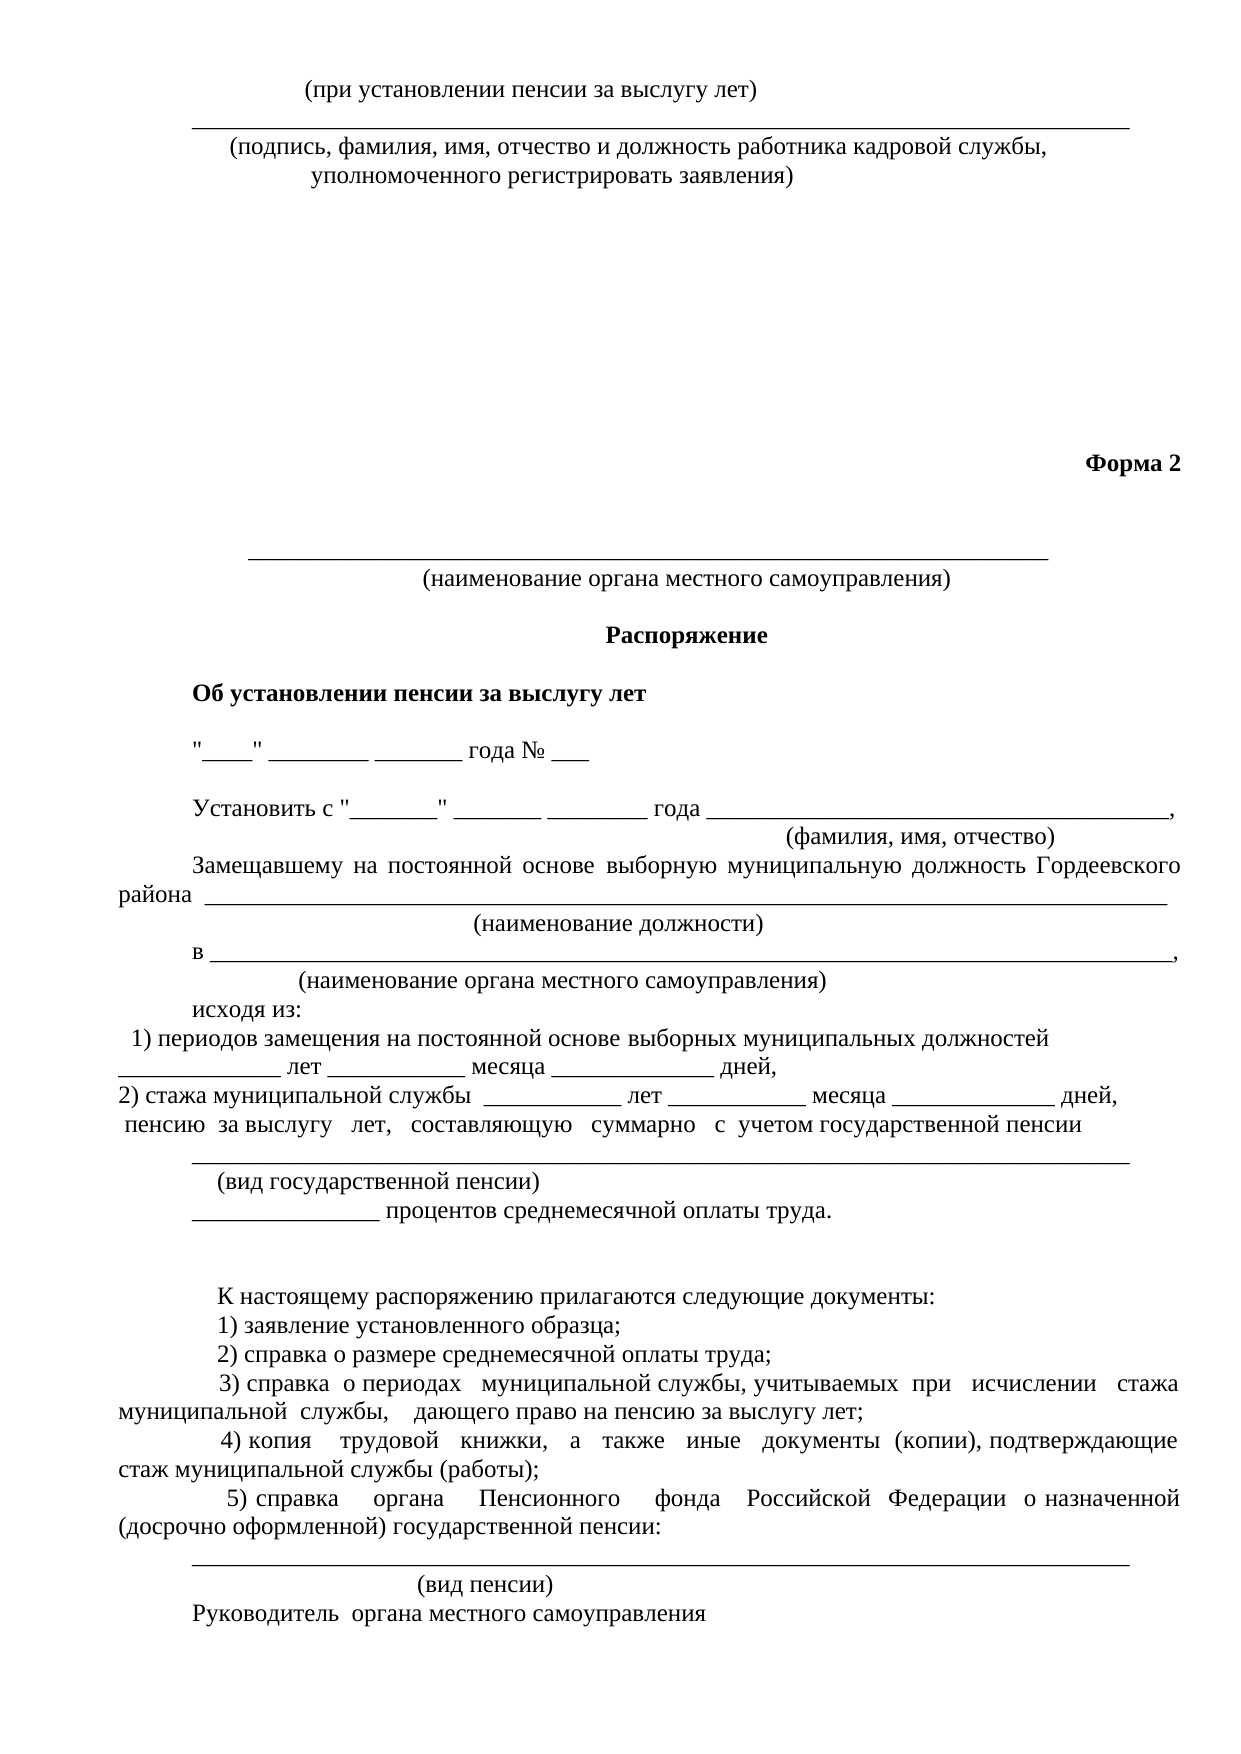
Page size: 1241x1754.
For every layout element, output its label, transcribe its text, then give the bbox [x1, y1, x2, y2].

text уполномоченного регистрировать заявления) [118, 160, 1181, 189]
text К настоящему распоряжению прилагаются следующие документы: [118, 1281, 1181, 1310]
text (при установлении пенсии за выслугу лет) [118, 74, 1181, 103]
text 1) периодов замещения на постоянной основе выборных муниципальных должностей _____________ лет ___________ месяца _____________ дней, [118, 1023, 1181, 1080]
text "____" ________ _______ года № ___ [118, 735, 1181, 764]
text 5) справка органа Пенсионного фонда Российской Федерации о назначенной (досрочно оформленной) государственной пенсии: [118, 1483, 1181, 1540]
text (наименование органа местного самоуправления) [118, 563, 1181, 591]
text (наименование должности) [118, 908, 1181, 936]
text Распоряжение [118, 620, 1181, 649]
text ___________________________________________________________________________ [118, 103, 1181, 131]
text (подпись, фамилия, имя, отчество и должность работника кадровой службы, [118, 131, 1181, 160]
text (фамилия, имя, отчество) [118, 821, 1181, 850]
text (вид государственной пенсии) [118, 1166, 1181, 1195]
text ________________________________________________________________ [118, 534, 1181, 563]
text Руководитель органа местного самоуправления [118, 1598, 1181, 1626]
text Форма 2 [118, 448, 1181, 476]
text в _____________________________________________________________________________, [118, 936, 1181, 965]
text 2) справка о размере среднемесячной оплаты труда; [118, 1339, 1181, 1368]
text 3) справка о периодах муниципальной службы, учитываемых при исчислении стажа муниципальной службы, дающего право на пенсию за выслугу лет; [118, 1368, 1181, 1425]
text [118, 1540, 1181, 1569]
text 4) копия трудовой книжки, а также иные документы (копии), подтверждающие стаж муниципальной службы (работы); [118, 1425, 1181, 1483]
text Установить с "_______" _______ ________ года _____________________________________, [118, 793, 1181, 821]
text (наименование органа местного самоуправления) [118, 965, 1181, 994]
text _______________ процентов среднемесячной оплаты труда. [118, 1195, 1181, 1224]
text 2) стажа муниципальной службы ___________ лет ___________ месяца _____________ дней, [118, 1080, 1181, 1109]
text пенсию за выслугу лет, составляющую суммарно с учетом государственной пенсии [118, 1109, 1181, 1138]
text исходя из: [118, 994, 1181, 1023]
text Об установлении пенсии за выслугу лет [118, 678, 1181, 706]
text (вид пенсии) [118, 1569, 1181, 1598]
text ___________________________________________________________________________ [118, 1138, 1181, 1166]
text 1) заявление установленного образца; [118, 1310, 1181, 1339]
text Замещавшему на постоянной основе выборную муниципальную должность Гордеевского района _____________________________________________________________________________ [118, 850, 1181, 908]
